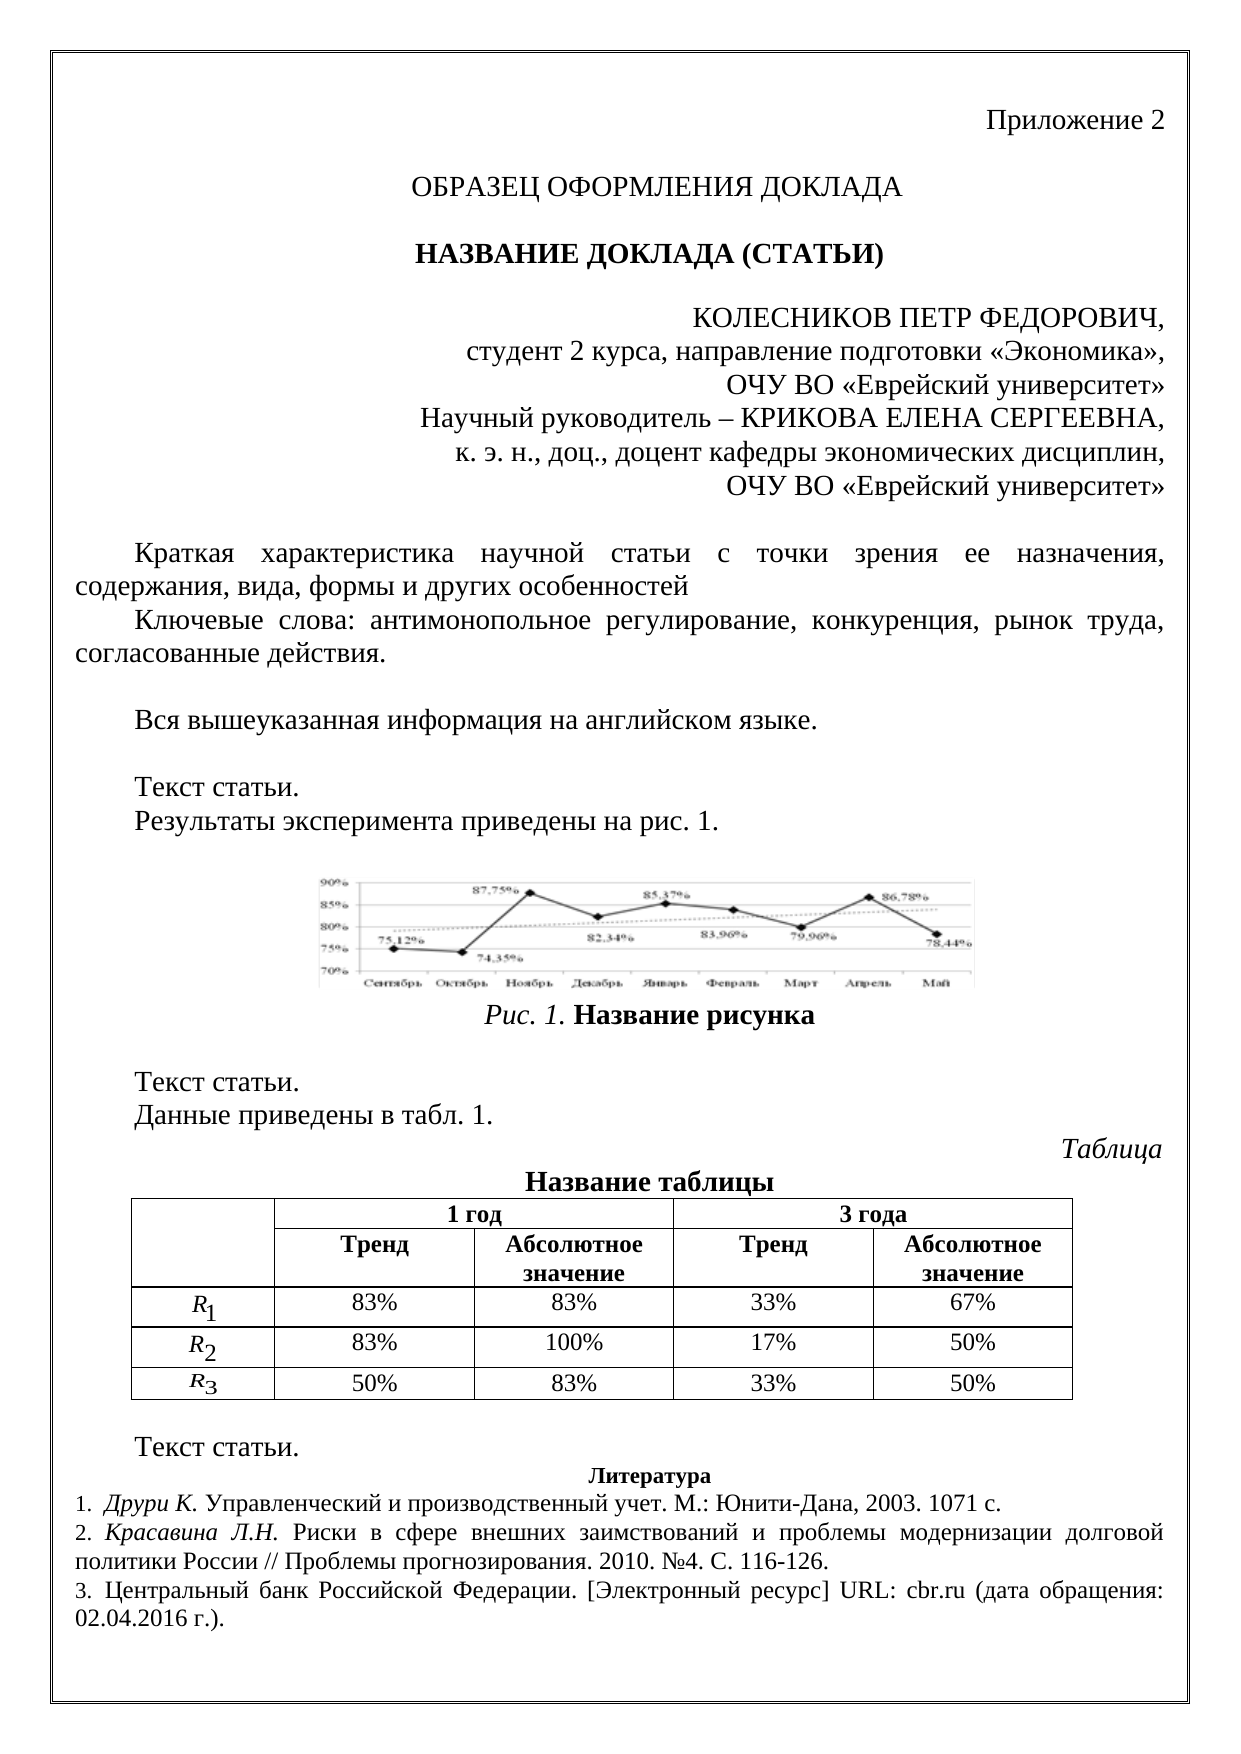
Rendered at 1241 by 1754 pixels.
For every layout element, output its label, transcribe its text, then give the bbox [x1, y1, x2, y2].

text Рис. 1. Название рисунка [75, 997, 1165, 1030]
list КОЛЕСНИКОВ ПЕТР ФЕДОРОВИЧ, [75, 300, 1165, 333]
text Название таблицы [75, 1164, 1165, 1198]
table_cell 67% [874, 1288, 1072, 1326]
text Текст статьи. [75, 1064, 1165, 1097]
table_cell 83% [275, 1328, 474, 1367]
table_cell 17% [674, 1328, 873, 1367]
list Ключевые слова: антимонопольное регулирование, конкуренция, рынок труда, согласованные действия. [75, 602, 1165, 669]
list Текст статьи. [75, 769, 1165, 803]
table_cell 33% [674, 1368, 873, 1399]
table_header [132, 1199, 274, 1286]
table_cell [132, 1368, 274, 1399]
table_cell 50% [874, 1368, 1072, 1399]
table_cell 33% [674, 1288, 873, 1326]
list студент 2 курса, направление подготовки «Экономика», [75, 333, 1165, 367]
table_cell [132, 1288, 274, 1326]
table_cell [132, 1328, 274, 1367]
text Приложение 2 [75, 102, 1165, 135]
table_cell 83% [475, 1288, 673, 1326]
list Центральный банк Российской Федерации. [Электронный ресурс] URL: cbr.ru (дата обращения: 02.04.2016 г.). [75, 1575, 1165, 1632]
list ОЧУ ВО «Еврейский университет» [75, 367, 1165, 401]
list НАЗВАНИЕ ДОКЛАДА (СТАТЬИ) [75, 236, 1165, 269]
list Вся вышеуказанная информация на английском языке. [75, 702, 1165, 736]
list Научный руководитель – КРИКОВА ЕЛЕНА СЕРГЕЕВНА, [75, 401, 1165, 434]
table_cell Абсолютное значение [874, 1229, 1072, 1286]
table_cell 100% [475, 1328, 673, 1367]
table_cell Тренд [674, 1229, 873, 1286]
list Друри К. Управленческий и производственный учет. М.: Юнити-Дана, 2003. 1071 с. [75, 1488, 1165, 1517]
table_header 1 год [275, 1199, 673, 1228]
list ОЧУ ВО «Еврейский университет» [75, 468, 1165, 501]
list Результаты эксперимента приведены на рис. 1. [75, 803, 1165, 837]
list к. э. н., доц., доцент кафедры экономических дисциплин, [75, 434, 1165, 468]
table_cell 83% [475, 1368, 673, 1399]
text Данные приведены в табл. 1. [75, 1097, 1165, 1131]
text ОБРАЗЕЦ ОФОРМЛЕНИЯ ДОКЛАДА [75, 169, 1165, 202]
text Литература [75, 1462, 1165, 1488]
picture [312, 872, 988, 997]
table_cell Тренд [275, 1229, 474, 1286]
list Красавина Л.Н. Риски в сфере внешних заимствований и проблемы модернизации долговой политики России // Проблемы прогнозирования. 2010. №4. С. 116-126. [75, 1517, 1165, 1575]
text Таблица [75, 1131, 1165, 1164]
list Краткая характеристика научной статьи с точки зрения ее назначения, содержания, вида, формы и других особенностей [75, 535, 1165, 602]
table_header 3 года [674, 1199, 1072, 1228]
table_cell Абсолютное значение [475, 1229, 673, 1286]
table_cell 50% [275, 1368, 474, 1399]
table_cell 50% [874, 1328, 1072, 1367]
text Текст статьи. [75, 1429, 1165, 1462]
table_cell 83% [275, 1288, 474, 1326]
